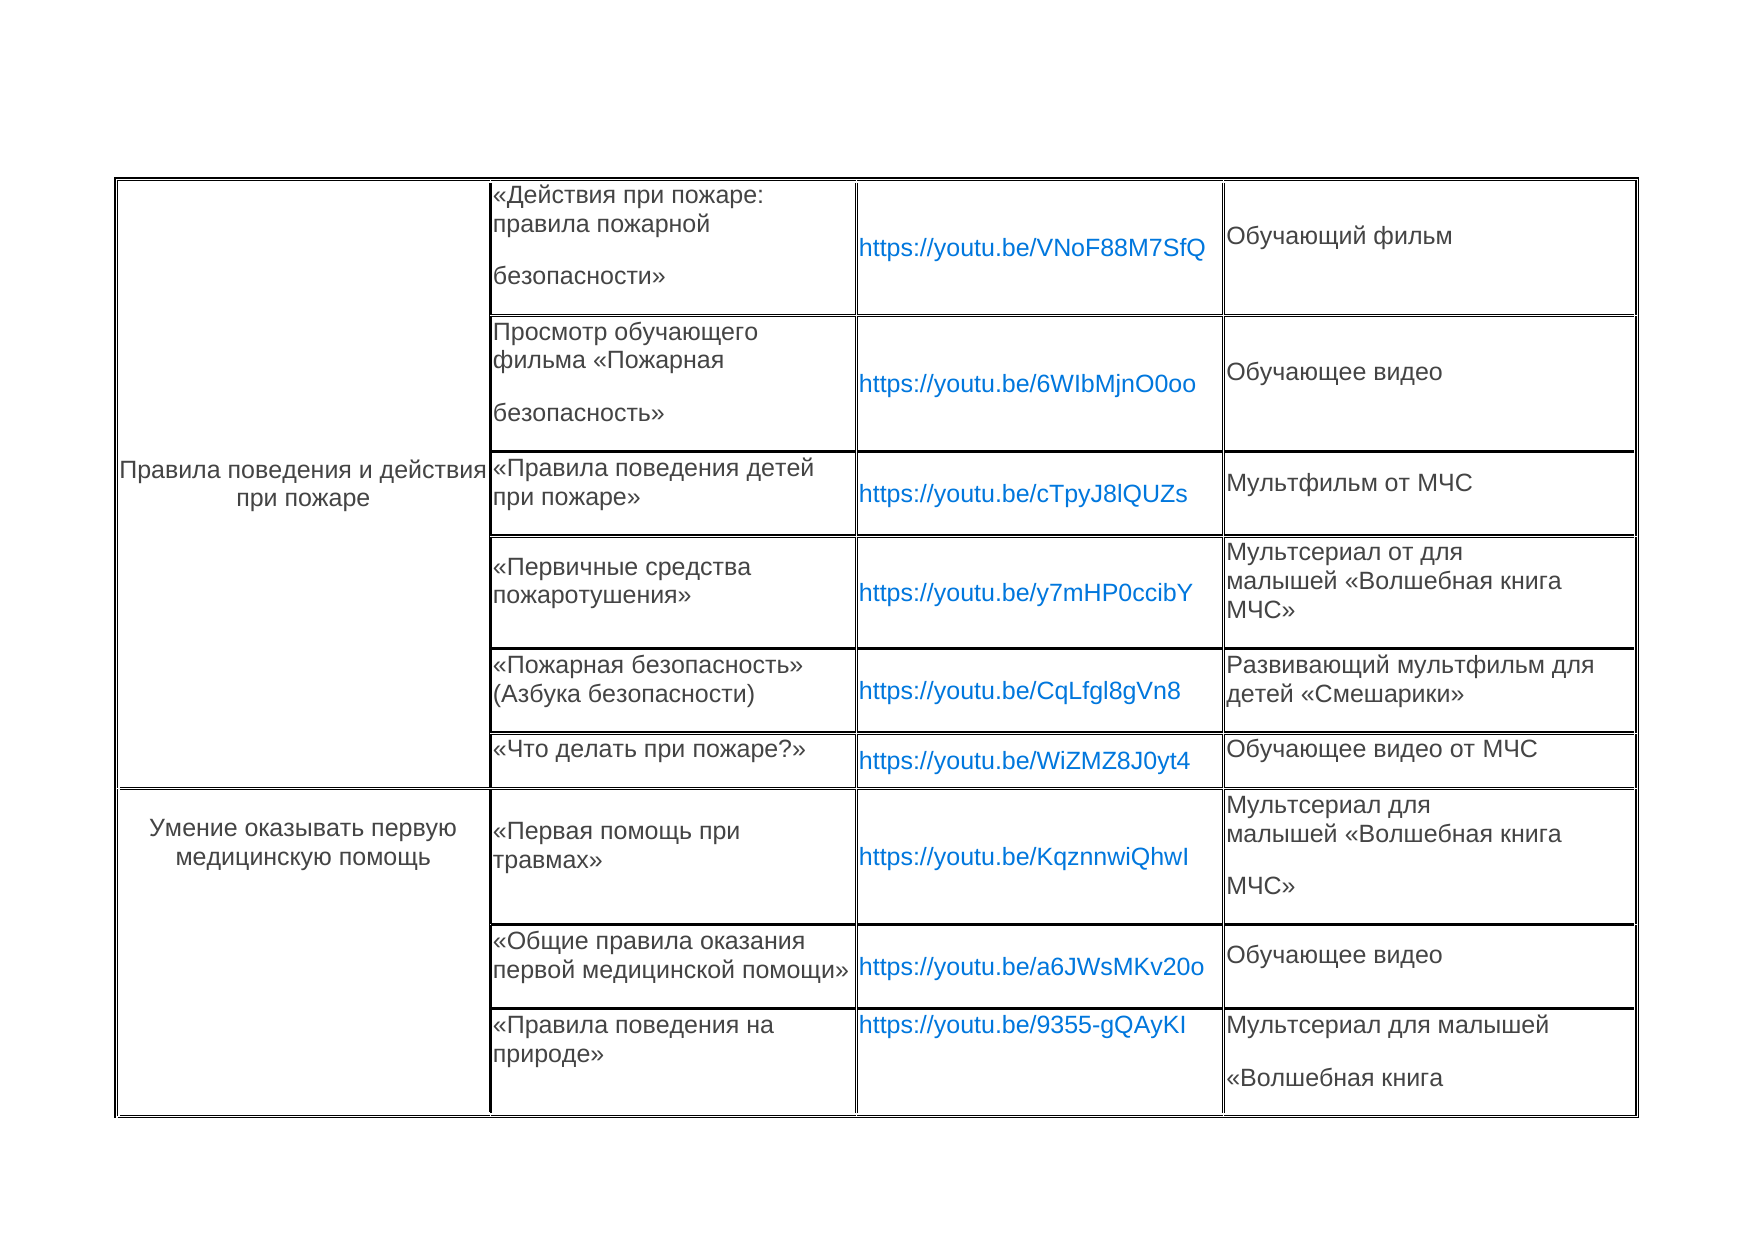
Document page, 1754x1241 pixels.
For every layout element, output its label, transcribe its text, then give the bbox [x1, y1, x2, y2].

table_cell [1224, 1007, 1635, 1115]
table_cell https://youtu.be/y7mHP0ccibY [858, 538, 1222, 647]
table_cell Мультсериал для малышей «Волшебная книга МЧС» [1224, 787, 1637, 923]
table_cell «Первичные средства пожаротушения» [492, 538, 855, 647]
table_cell Обучающее видео [1225, 923, 1637, 1007]
table_cell «Первая помощь при травмах» [492, 790, 855, 923]
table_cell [856, 1010, 1224, 1115]
table_cell https://youtu.be/KqznnwiQhwI [858, 790, 1222, 923]
table_cell https://youtu.be/VNoF88M7SfQ [856, 181, 1224, 313]
table_cell https://youtu.be/CqLfgl8gVn8 [858, 650, 1222, 731]
table_cell Обучающее видео от МЧС [1225, 731, 1636, 787]
table_cell «Пожарная безопасность» (Азбука безопасности) [492, 650, 855, 731]
table_cell Мультфильм от МЧС [1225, 450, 1635, 534]
table_cell «Правила поведения детей при пожаре» [492, 453, 855, 534]
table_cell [490, 1010, 856, 1115]
table_cell Обучающее видео [1225, 314, 1636, 450]
table_cell «Что делать при пожаре?» [492, 735, 855, 787]
table_cell https://youtu.be/WiZMZ8J0yt4 [858, 735, 1222, 787]
table_cell Умение оказывать первую медицинскую помощь [116, 787, 490, 1115]
table_cell Правила поведения и действия при пожаре [118, 181, 490, 787]
table_cell https://youtu.be/6WIbMjnO0oo [858, 317, 1222, 450]
table_cell «Общие правила оказания первой медицинской помощи» [492, 926, 855, 1007]
table_cell Мультсериал от для малышей «Волшебная книга МЧС» [1225, 534, 1636, 647]
table_cell https://youtu.be/a6JWsMKv20o [858, 926, 1222, 1007]
table_cell «Действия при пожаре: правила пожарной безопасности» [490, 181, 856, 313]
table_cell Обучающий фильм [1224, 181, 1635, 313]
table_cell https://youtu.be/cTpyJ8lQUZs [858, 453, 1222, 534]
table_cell Развивающий мультфильм для детей «Смешарики» [1225, 647, 1635, 731]
table_cell Просмотр обучающего фильма «Пожарная безопасность» [492, 317, 855, 450]
